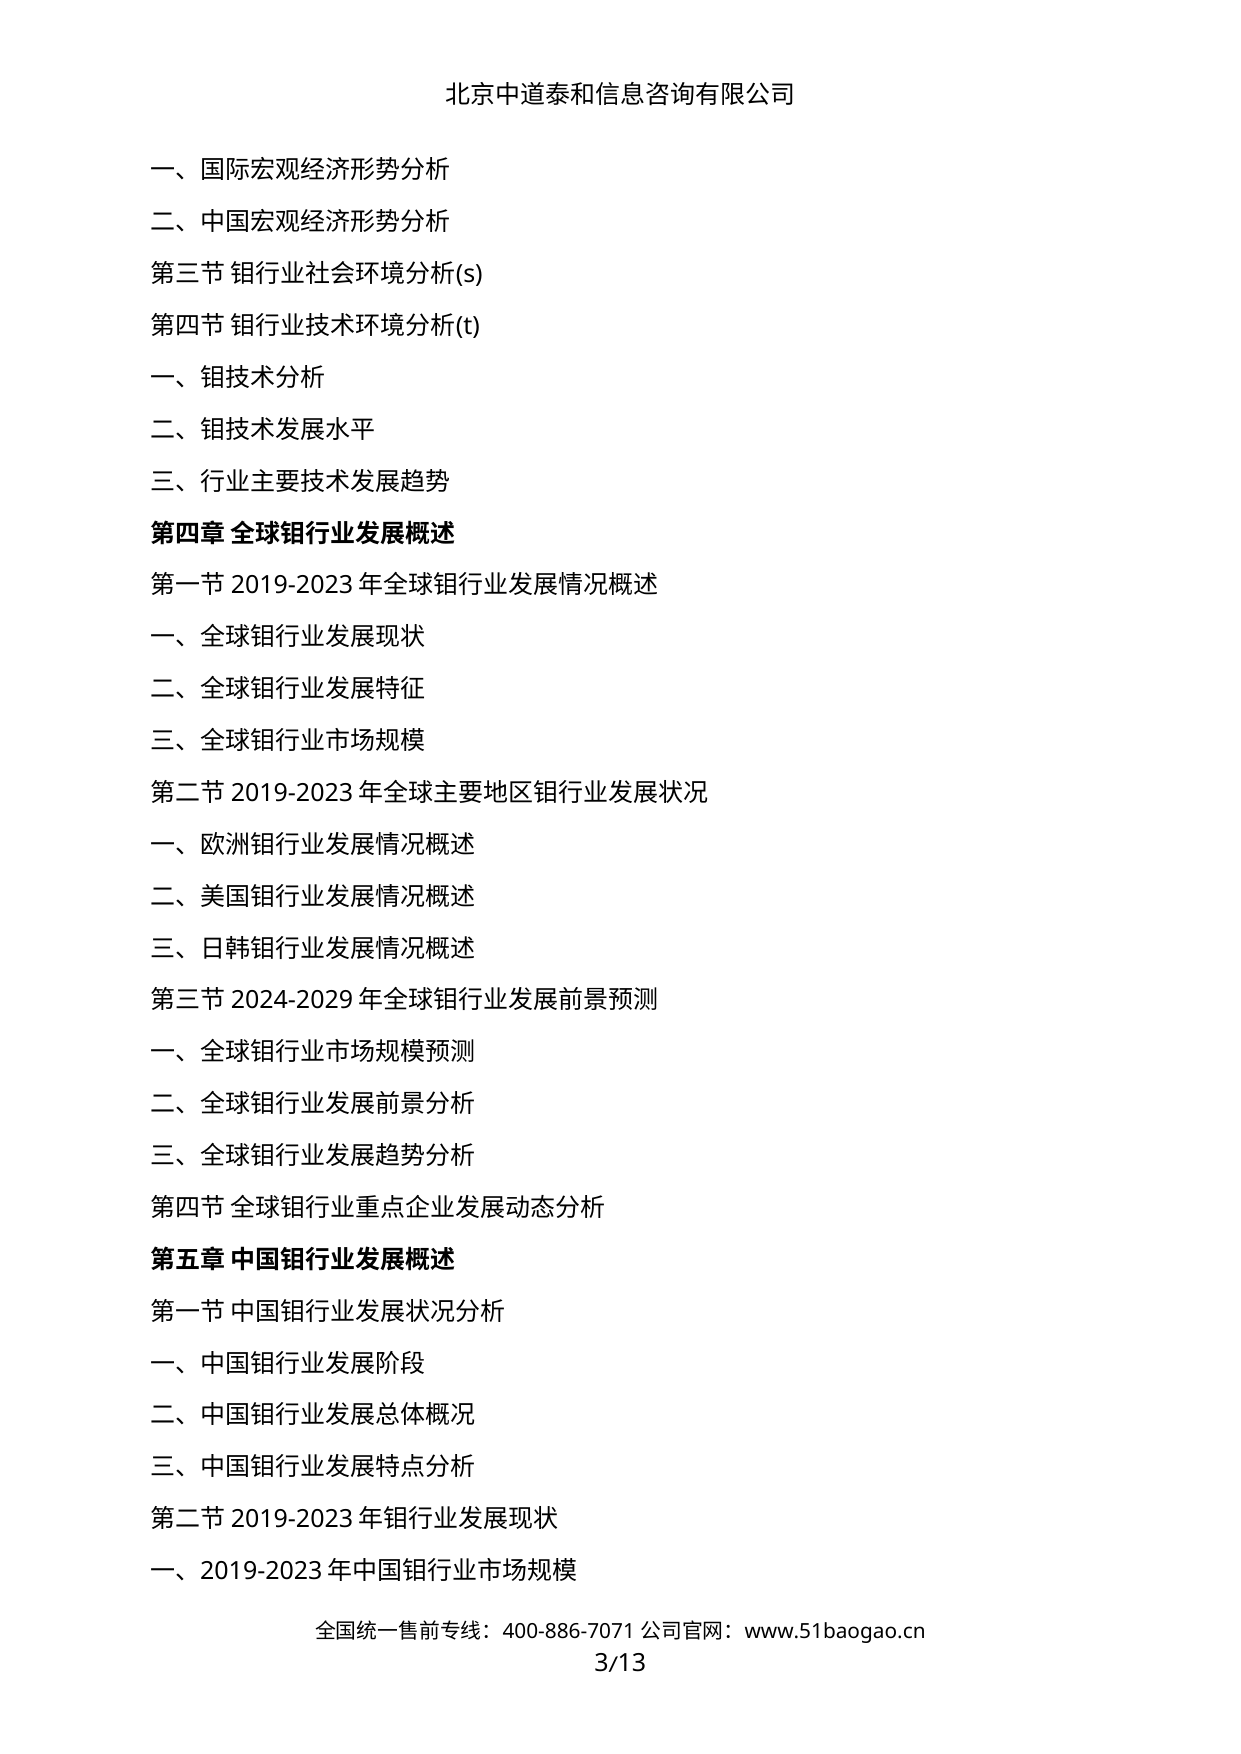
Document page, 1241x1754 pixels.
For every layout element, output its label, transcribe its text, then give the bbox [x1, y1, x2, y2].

text 一、全球钼行业市场规模预测 [150, 1032, 1090, 1068]
text 第三节 钼行业社会环境分析(s) [150, 254, 1090, 290]
text 二、全球钼行业发展前景分析 [150, 1084, 1090, 1120]
text 二、钼技术发展水平 [150, 409, 1090, 446]
text 第五章 中国钼行业发展概述 [150, 1239, 1090, 1276]
text 一、钼技术分析 [150, 357, 1090, 394]
text 三、行业主要技术发展趋势 [150, 461, 1090, 497]
text 二、中国宏观经济形势分析 [150, 202, 1090, 238]
text 三、日韩钼行业发展情况概述 [150, 928, 1090, 964]
text 第二节 2019-2023年钼行业发展现状 [150, 1499, 1090, 1535]
text 一、全球钼行业发展现状 [150, 617, 1090, 653]
text 二、美国钼行业发展情况概述 [150, 876, 1090, 912]
text 第一节 2019-2023年全球钼行业发展情况概述 [150, 565, 1090, 601]
text 三、全球钼行业发展趋势分析 [150, 1136, 1090, 1172]
text 一、国际宏观经济形势分析 [150, 150, 1090, 186]
text 二、中国钼行业发展总体概况 [150, 1395, 1090, 1431]
text 第三节 2024-2029年全球钼行业发展前景预测 [150, 980, 1090, 1016]
text 第二节 2019-2023年全球主要地区钼行业发展状况 [150, 772, 1090, 809]
text 三、全球钼行业市场规模 [150, 721, 1090, 757]
text 一、欧洲钼行业发展情况概述 [150, 824, 1090, 861]
text 第一节 中国钼行业发展状况分析 [150, 1291, 1090, 1327]
text 第四节 全球钼行业重点企业发展动态分析 [150, 1187, 1090, 1224]
text 二、全球钼行业发展特征 [150, 669, 1090, 705]
text 一、中国钼行业发展阶段 [150, 1343, 1090, 1379]
text 第四节 钼行业技术环境分析(t) [150, 306, 1090, 342]
text 第四章 全球钼行业发展概述 [150, 513, 1090, 549]
text 一、2019-2023年中国钼行业市场规模 [150, 1551, 1090, 1587]
text 三、中国钼行业发展特点分析 [150, 1447, 1090, 1483]
